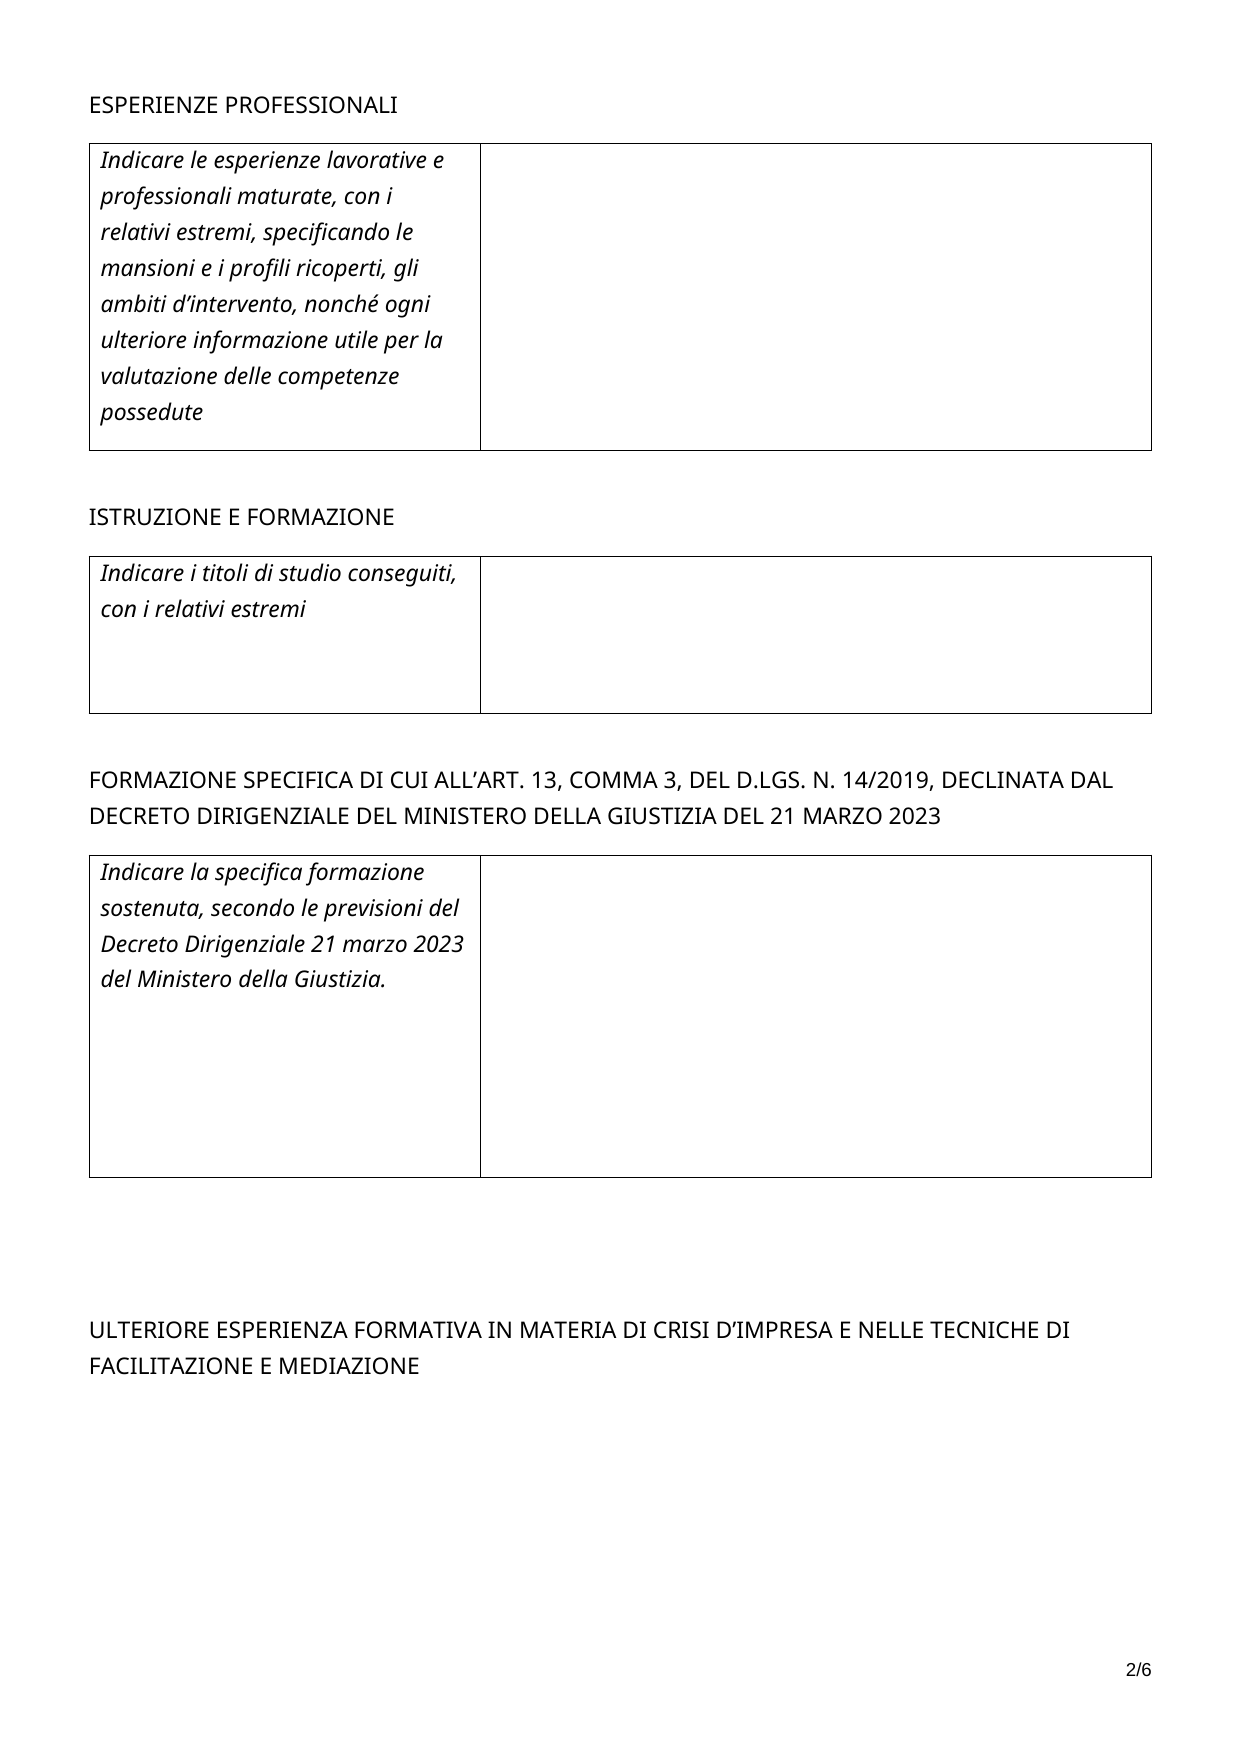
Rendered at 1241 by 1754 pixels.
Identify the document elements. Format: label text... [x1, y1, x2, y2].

table_header [481, 856, 1151, 1177]
text FORMAZIONE SPECIFICA DI CUI ALL’ART. 13, COMMA 3, DEL D.LGS. N. 14/2019, DECLINATA DAL DECRETO DIRIGENZIALE DEL MINISTERO DELLA GIUSTIZIA DEL 21 MARZO 2023 [89, 764, 1152, 831]
table_header [481, 144, 1151, 450]
text ULTERIORE ESPERIENZA FORMATIVA IN MATERIA DI CRISI D’IMPRESA E NELLE TECNICHE DI FACILITAZIONE E MEDIAZIONE [89, 1314, 1152, 1381]
text ISTRUZIONE E FORMAZIONE [89, 501, 1152, 532]
table_header Indicare la specifica formazione sostenuta, secondo le previsioni del Decreto Dirigenziale 21 marzo 2023 del Ministero della Giustizia. [90, 856, 480, 1177]
table_header Indicare le esperienze lavorative e professionali maturate, con i relativi estremi, specificando le mansioni e i profili ricoperti, gli ambiti d’intervento, nonché ogni ulteriore informazione utile per la valutazione delle competenze possedute [90, 144, 480, 450]
table_header [481, 557, 1151, 713]
table_header Indicare i titoli di studio conseguiti, con i relativi estremi [90, 557, 480, 713]
text ESPERIENZE PROFESSIONALI [89, 89, 1152, 120]
